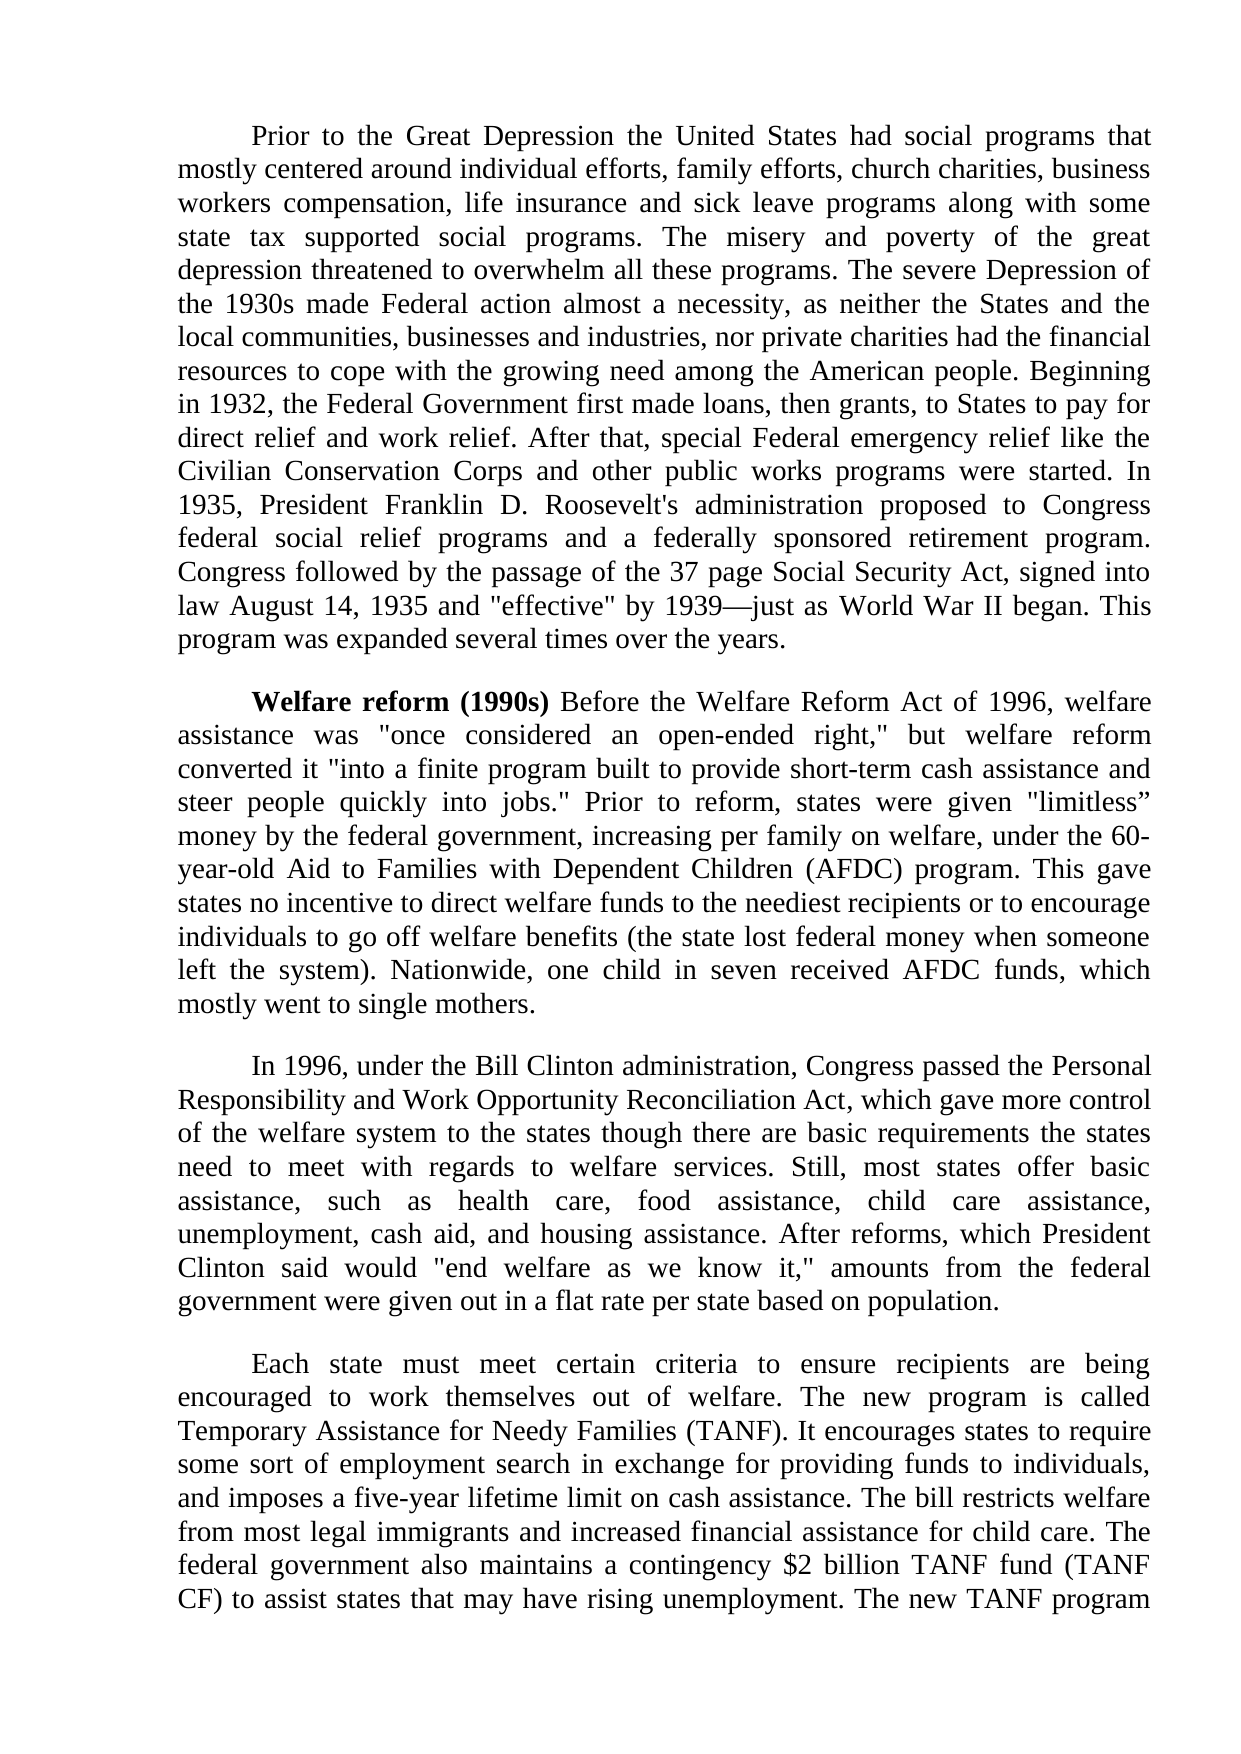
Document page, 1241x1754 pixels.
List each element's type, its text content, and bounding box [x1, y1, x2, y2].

text Welfare reform (1990s) Before the Welfare Reform Act of 1996, welfare assistance was "once considered an open-ended right," but welfare reform converted it "into a finite program built to provide short-term cash assistance and steer people quickly into jobs." Prior to reform, states were given "limitless” money by the federal government, increasing per family on welfare, under the 60-year-old Aid to Families with Dependent Children (AFDC) program. This gave states no incentive to direct welfare funds to the neediest recipients or to encourage individuals to go off welfare benefits (the state lost federal money when someone left the system). Nationwide, one child in seven received AFDC funds, which mostly went to single mothers. [177, 684, 1152, 1019]
text In 1996, under the Bill Clinton administration, Congress passed the Personal Responsibility and Work Opportunity Reconciliation Act, which gave more control of the welfare system to the states though there are basic requirements the states need to meet with regards to welfare services. Still, most states offer basic assistance, such as health care, food assistance, child care assistance, unemployment, cash aid, and housing assistance. After reforms, which President Clinton said would "end welfare as we know it," amounts from the federal government were given out in a flat rate per state based on population. [177, 1048, 1152, 1317]
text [177, 1346, 1152, 1614]
text Prior to the Great Depression the United States had social programs that mostly centered around individual efforts, family efforts, church charities, business workers compensation, life insurance and sick leave programs along with some state tax supported social programs. The misery and poverty of the great depression threatened to overwhelm all these programs. The severe Depression of the 1930s made Federal action almost a necessity, as neither the States and the local communities, businesses and industries, nor private charities had the financial resources to cope with the growing need among the American people. Beginning in 1932, the Federal Government first made loans, then grants, to States to pay for direct relief and work relief. After that, special Federal emergency relief like the Civilian Conservation Corps and other public works programs were started. In 1935, President Franklin D. Roosevelt's administration proposed to Congress federal social relief programs and a federally sponsored retirement program. Congress followed by the passage of the 37 page Social Security Act, signed into law August 14, 1935 and "effective" by 1939—just as World War II began. This program was expanded several times over the years. [177, 118, 1152, 655]
